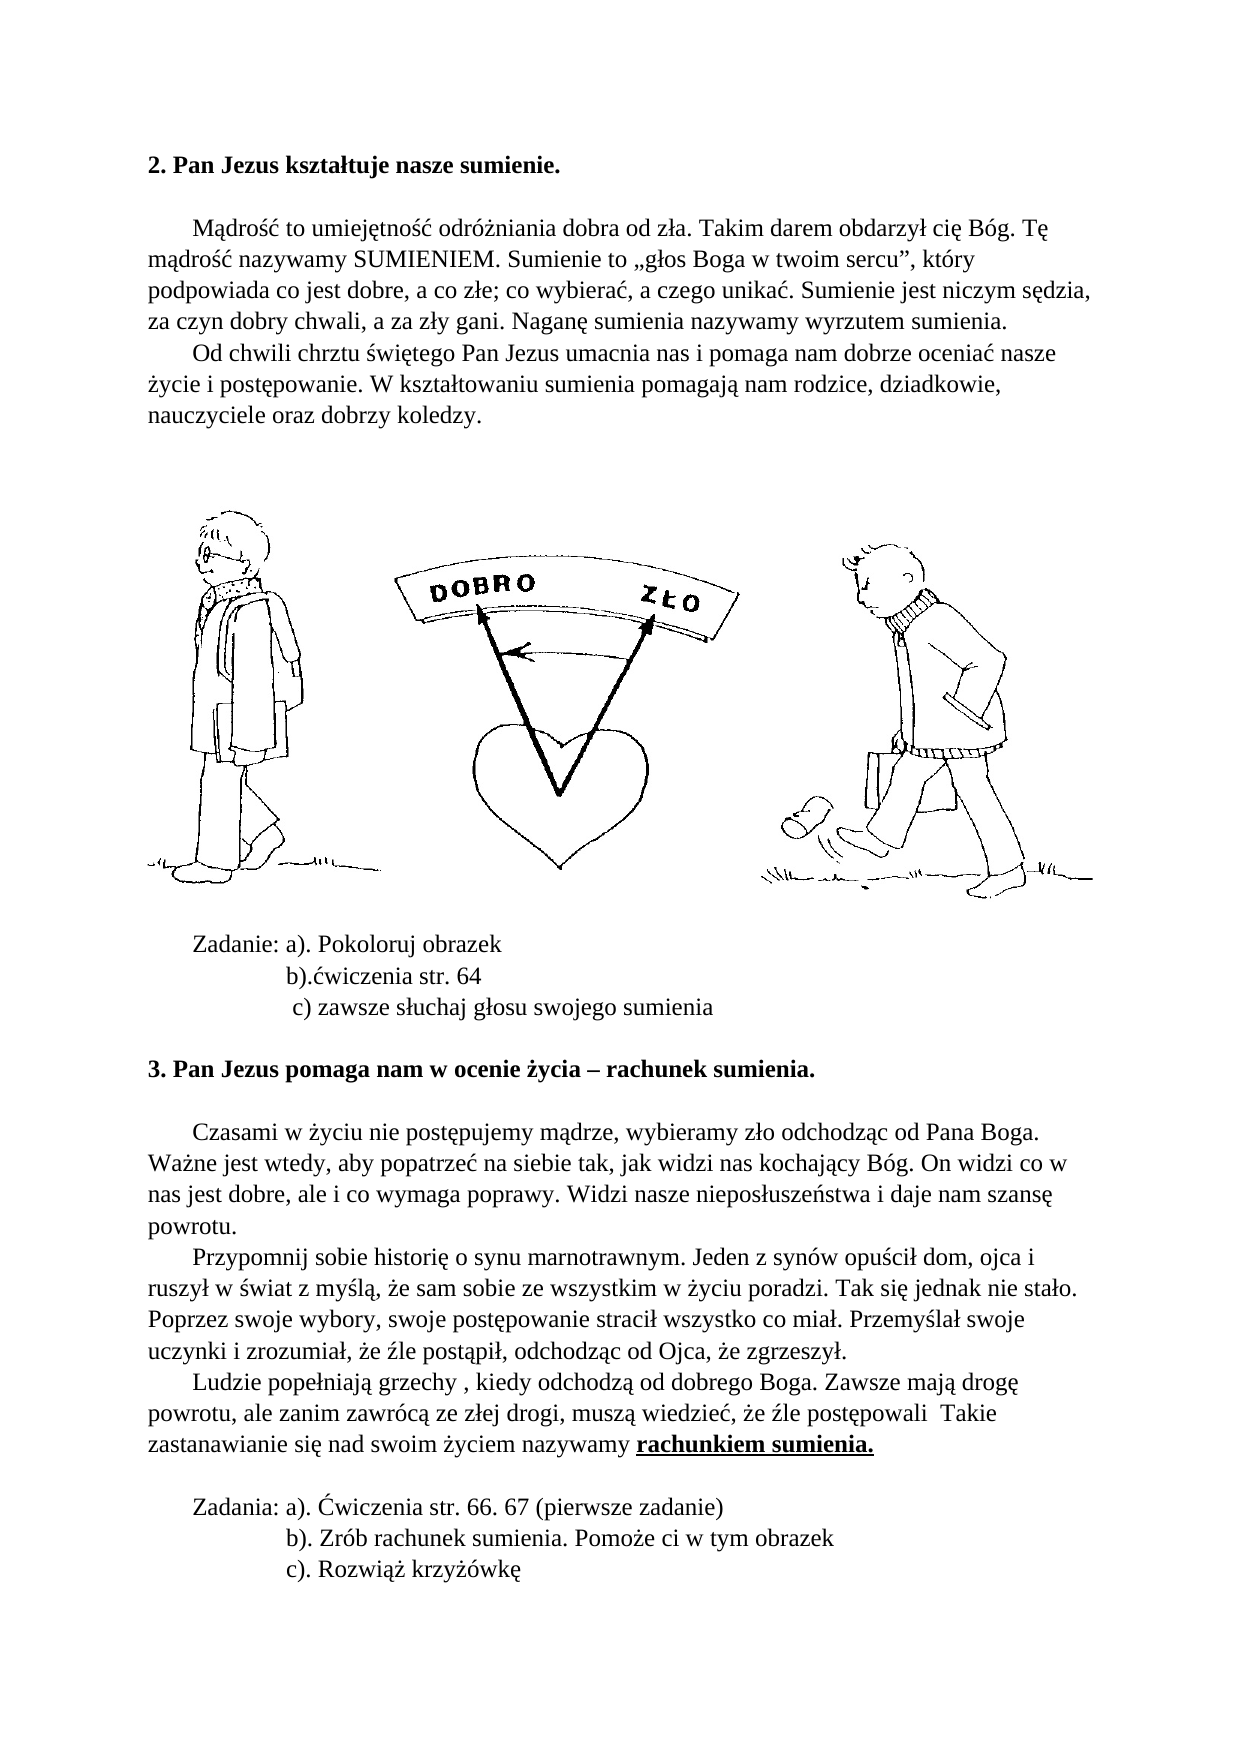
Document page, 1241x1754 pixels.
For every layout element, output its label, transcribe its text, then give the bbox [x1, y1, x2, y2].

picture [147, 488, 1093, 902]
text Od chwili chrztu świętego Pan Jezus umacnia nas i pomaga nam dobrze oceniać nasze życie i postępowanie. W kształtowaniu sumienia pomagają nam rodzice, dziadkowie, nauczyciele oraz dobrzy koledzy. [148, 335, 1093, 429]
text c). Rozwiąż krzyżówkę [148, 1552, 1093, 1583]
text Zadanie: a). Pokoloruj obrazek [148, 927, 1093, 958]
text c) zawsze słuchaj głosu swojego sumienia [148, 989, 1093, 1021]
text b). Zrób rachunek sumienia. Pomoże ci w tym obrazek [148, 1521, 1093, 1552]
text 3. Pan Jezus pomaga nam w ocenie życia – rachunek sumienia. [148, 1052, 1093, 1083]
text b).ćwiczenia str. 64 [148, 958, 1093, 989]
text Przypomnij sobie historię o synu marnotrawnym. Jeden z synów opuścił dom, ojca i ruszył w świat z myślą, że sam sobie ze wszystkim w życiu poradzi. Tak się jednak nie stało. Poprzez swoje wybory, swoje postępowanie stracił wszystko co miał. Przemyślał swoje uczynki i zrozumiał, że źle postąpił, odchodząc od Ojca, że zgrzeszył. [148, 1239, 1093, 1364]
text Mądrość to umiejętność odróżniania dobra od zła. Takim darem obdarzył cię Bóg. Tę mądrość nazywamy SUMIENIEM. Sumienie to „głos Boga w twoim sercu”, który podpowiada co jest dobre, a co złe; co wybierać, a czego unikać. Sumienie jest niczym sędzia, za czyn dobry chwali, a za zły gani. Naganę sumienia nazywamy wyrzutem sumienia. [148, 210, 1093, 335]
text Zadania: a). Ćwiczenia str. 66. 67 (pierwsze zadanie) [148, 1489, 1093, 1521]
text 2. Pan Jezus kształtuje nasze sumienie. [148, 148, 1093, 179]
text Czasami w życiu nie postępujemy mądrze, wybieramy zło odchodząc od Pana Boga. Ważne jest wtedy, aby popatrzeć na siebie tak, jak widzi nas kochający Bóg. On widzi co w nas jest dobre, ale i co wymaga poprawy. Widzi nasze nieposłuszeństwa i daje nam szansę powrotu. [148, 1114, 1093, 1239]
text Ludzie popełniają grzechy , kiedy odchodzą od dobrego Boga. Zawsze mają drogę powrotu, ale zanim zawrócą ze złej drogi, muszą wiedzieć, że źle postępowali Takie zastanawianie się nad swoim życiem nazywamy rachunkiem sumienia. [148, 1364, 1093, 1458]
